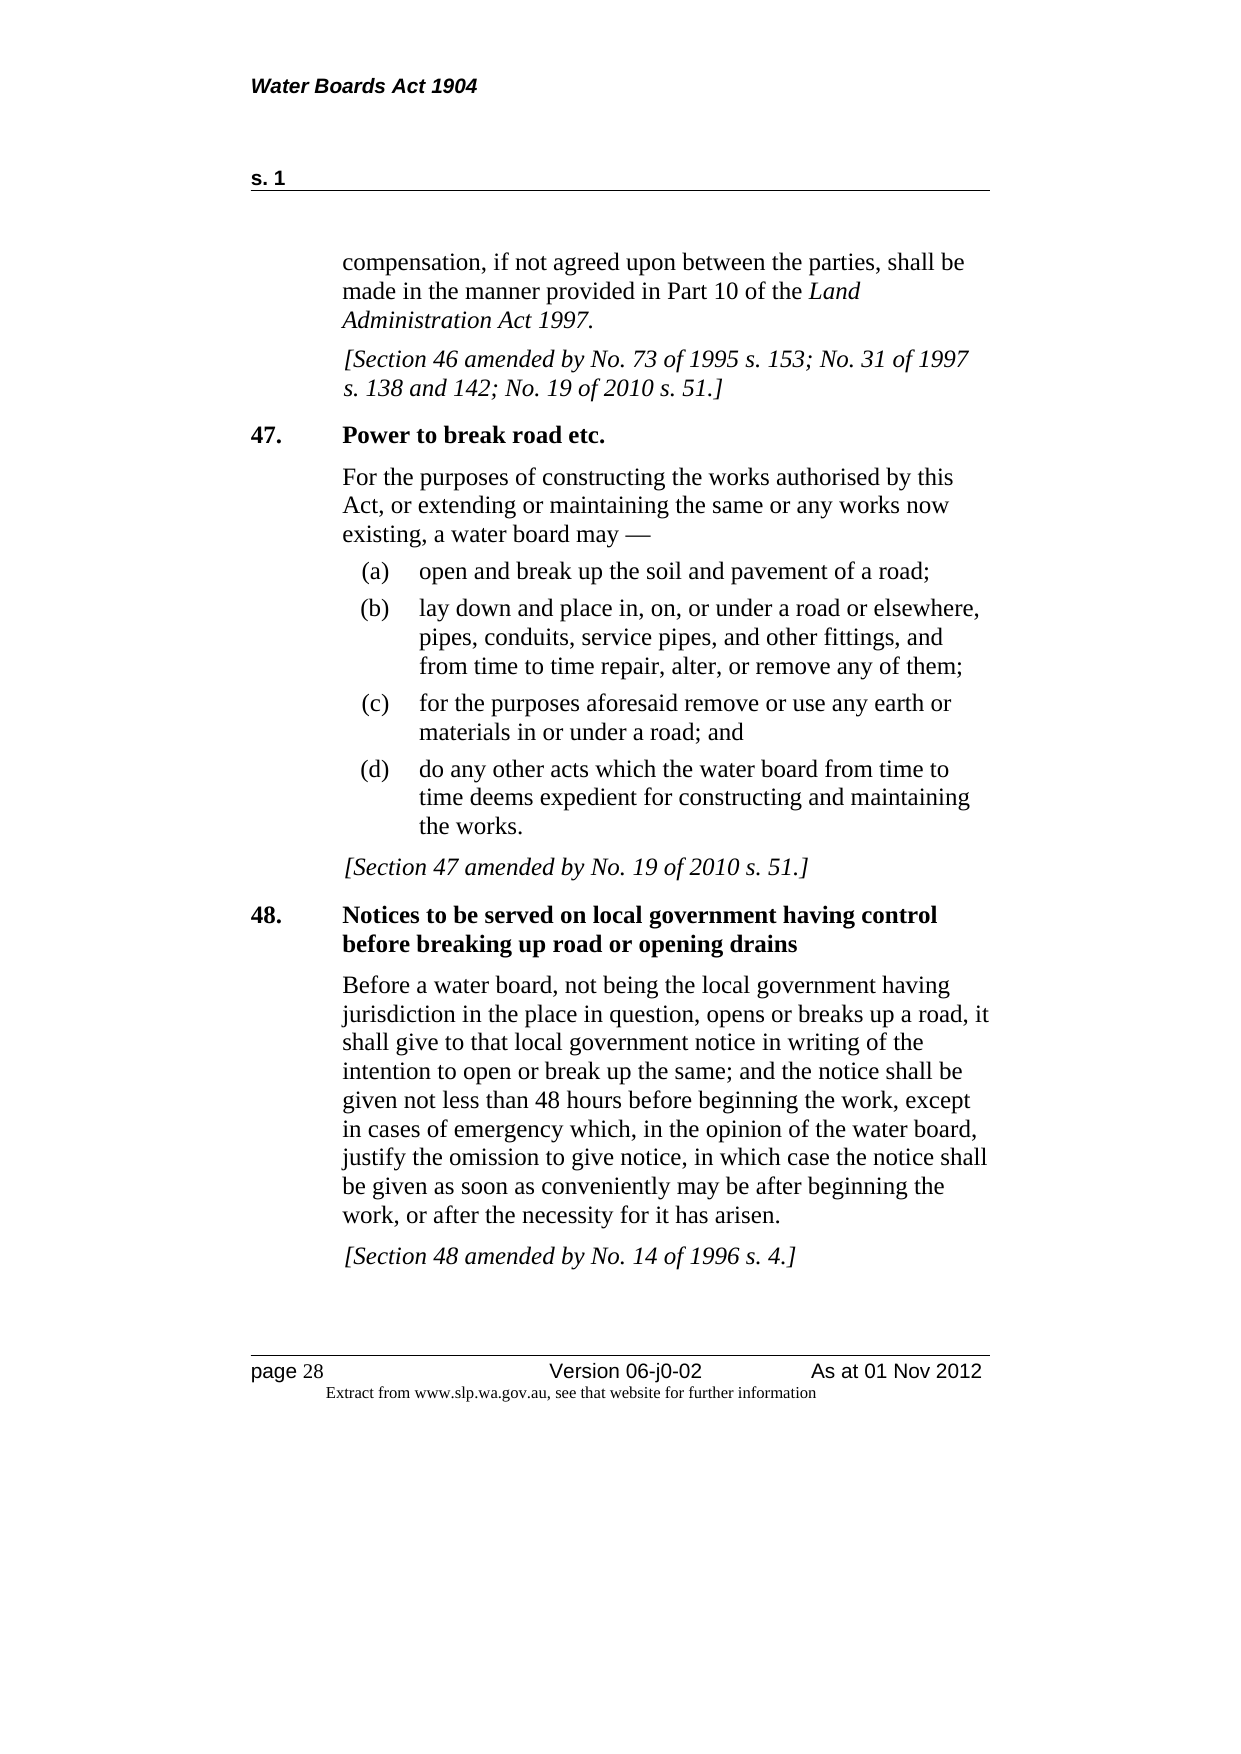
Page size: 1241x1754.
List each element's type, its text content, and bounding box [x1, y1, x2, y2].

text (b) lay down and place in, on, or under a road or elsewhere, pipes, conduits, service pipes, and other fittings, and from time to time repair, alter, or remove any of them; [251, 593, 990, 679]
text [Section 46 amended by No. 73 of 1995 s. 153; No. 31 of 1997 s. 138 and 142; No. 19 of 2010 s. 51.] [251, 344, 990, 402]
text (a) open and break up the soil and pavement of a road; [251, 556, 990, 585]
subtitle 48. Notices to be served on local government having control before breaking up road or opening drains [251, 900, 990, 957]
text For the purposes of constructing the works authorised by this Act, or extending or maintaining the same or any works now existing, a water board may — [251, 462, 990, 548]
text [Section 48 amended by No. 14 of 1996 s. 4.] [251, 1241, 990, 1270]
text (c) for the purposes aforesaid remove or use any earth or materials in or under a road; and [251, 688, 990, 745]
text Before a water board, not being the local government having jurisdiction in the place in question, opens or breaks up a road, it shall give to that local government notice in writing of the intention to open or break up the same; and the notice shall be given not less than 48 hours before beginning the work, except in cases of emergency which, in the opinion of the water board, justify the omission to give notice, in which case the notice shall be given as soon as conveniently may be after beginning the work, or after the necessity for it has arisen. [251, 970, 990, 1229]
text (d) do any other acts which the water board from time to time deems expedient for constructing and maintaining the works. [251, 754, 990, 840]
subtitle 47. Power to break road etc. [251, 420, 990, 449]
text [251, 247, 990, 334]
text [Section 47 amended by No. 19 of 2010 s. 51.] [251, 852, 990, 881]
